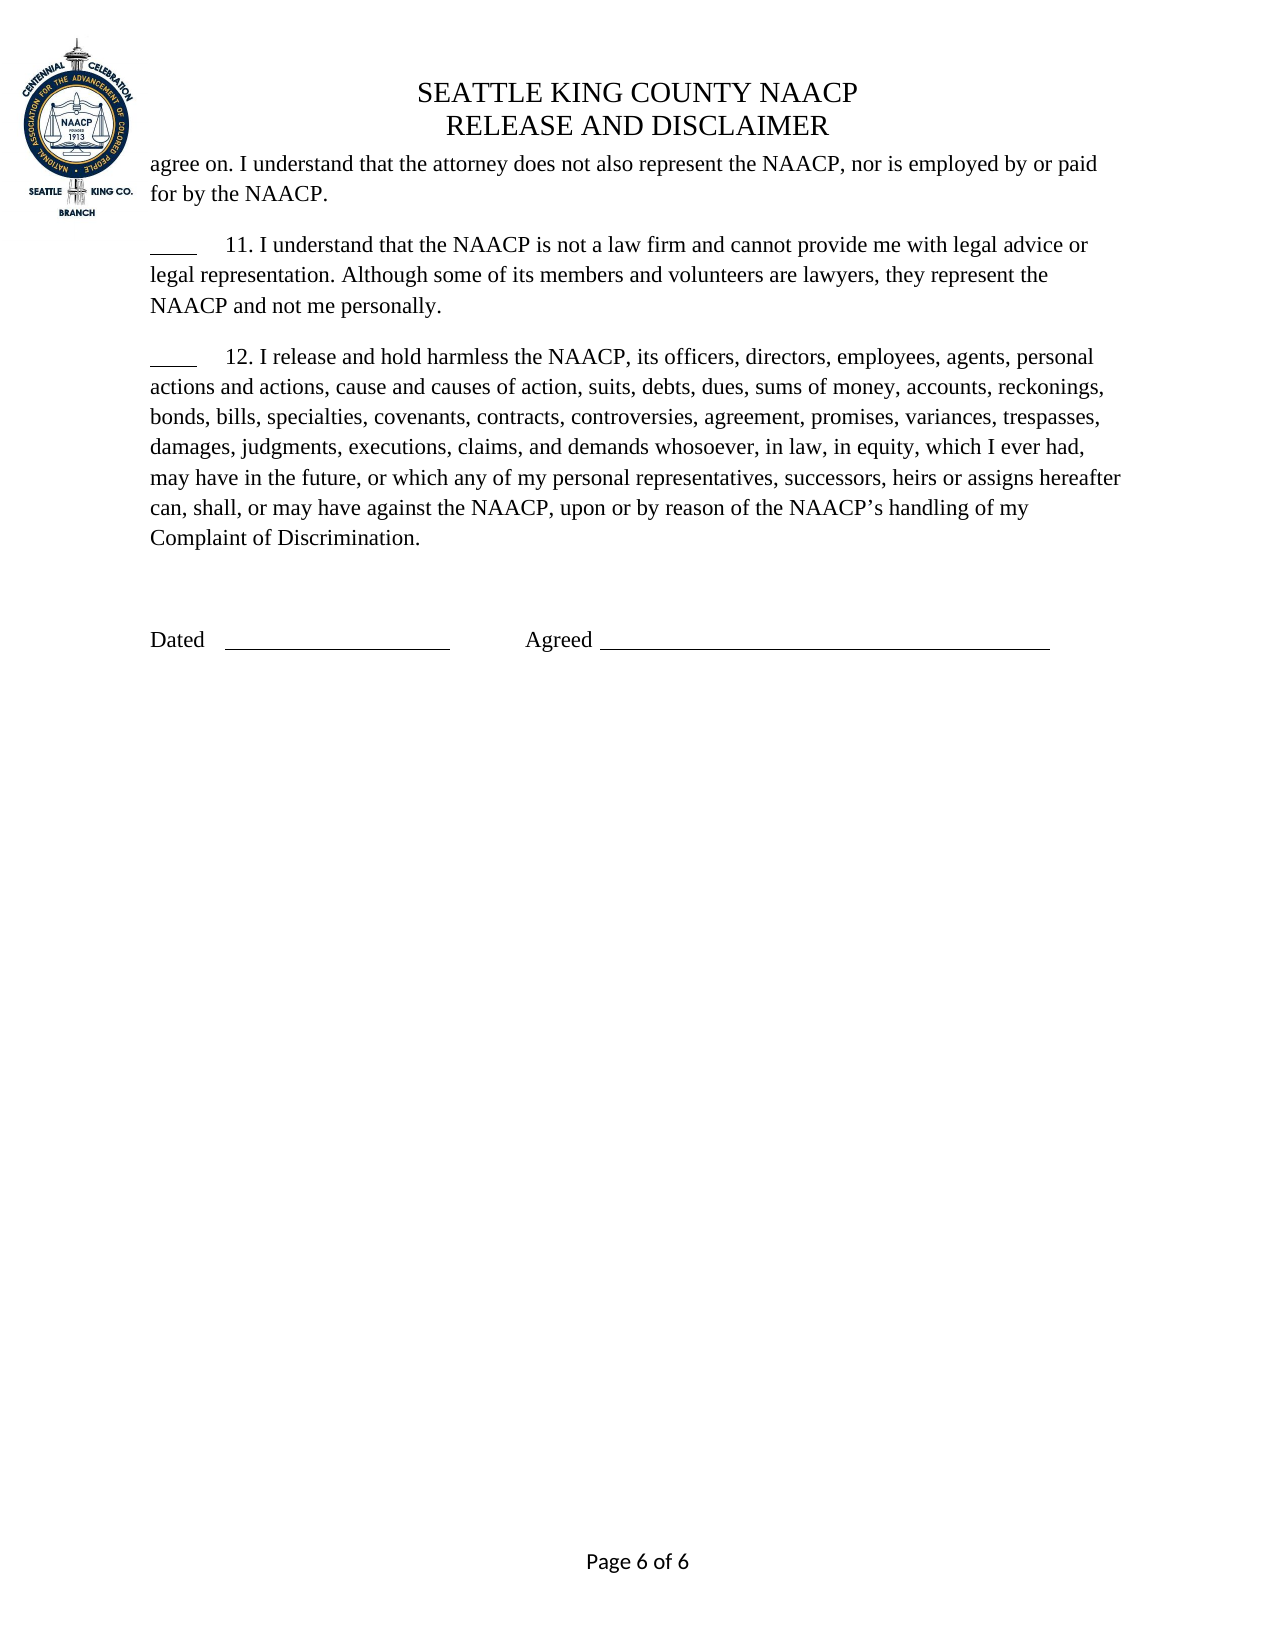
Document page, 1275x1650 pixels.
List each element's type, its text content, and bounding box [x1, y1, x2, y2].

picture [1, 34, 149, 241]
text 11. I understand that the NAACP is not a law firm and cannot provide me with legal advice or legal representation. Although some of its members and volunteers are lawyers, they represent the NAACP and not me personally. [150, 231, 1125, 318]
text 12. I release and hold harmless the NAACP, its officers, directors, employees, agents, personal actions and actions, cause and causes of action, suits, debts, dues, sums of money, accounts, reckonings, bonds, bills, specialties, covenants, contracts, controversies, agreement, promises, variances, trespasses, damages, judgments, executions, claims, and demands whosoever, in law, in equity, which I ever had, may have in the future, or which any of my personal representatives, successors, heirs or assigns hereafter can, shall, or may have against the NAACP, upon or by reason of the NAACP’s handling of my Complaint of Discrimination. [150, 343, 1125, 550]
text Dated Agreed [150, 626, 1125, 652]
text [150, 150, 1125, 207]
